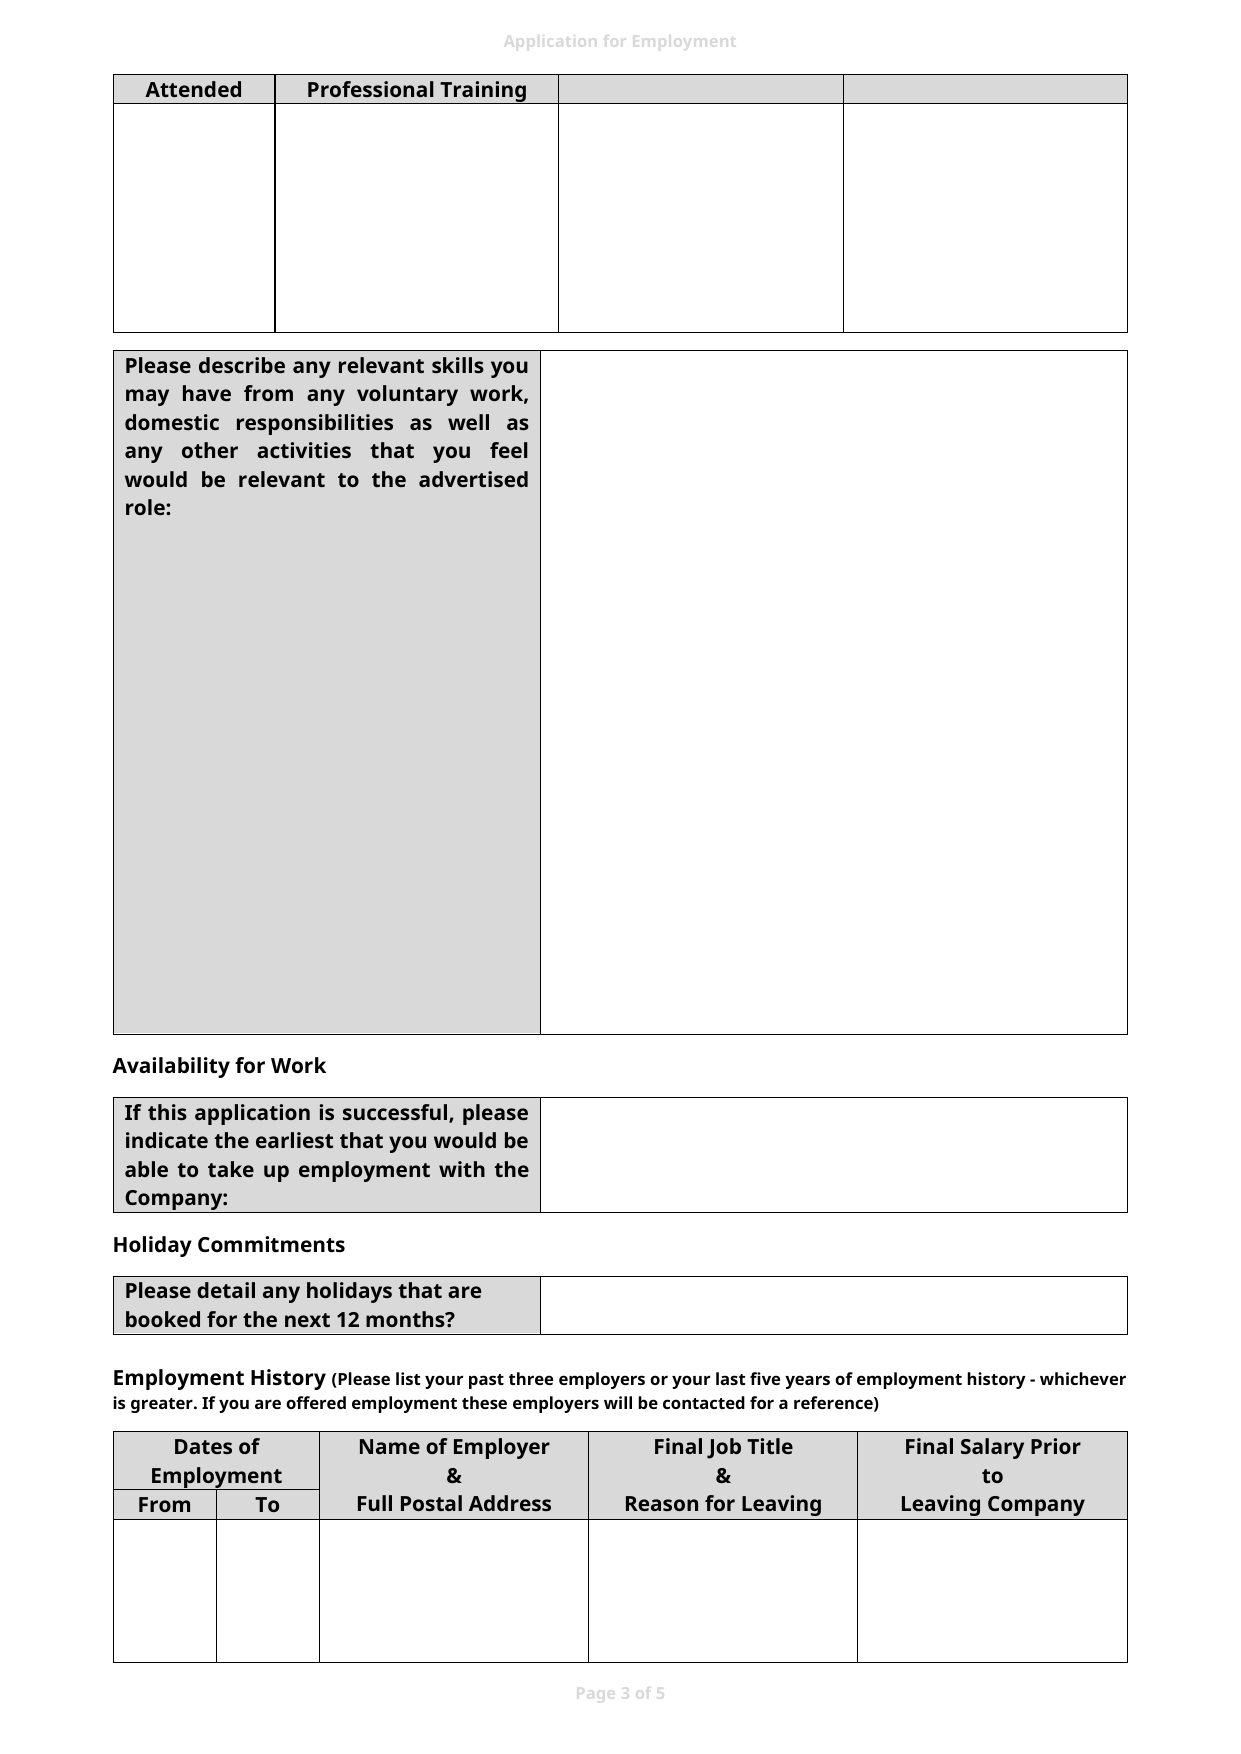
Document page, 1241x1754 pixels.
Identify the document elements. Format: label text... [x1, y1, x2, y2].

table_header Name of Employer & Full Postal Address [320, 1432, 588, 1519]
table_cell Dates Attended [114, 75, 274, 103]
table_header [541, 1098, 1127, 1212]
text Employment History (Please list your past three employers or your last five years of employment history - whichever is greater. If you are offered employment these employers will be contacted for a reference) [112, 1363, 1128, 1414]
table_cell To [217, 1490, 319, 1519]
table_cell [320, 1520, 588, 1662]
text Holiday Commitments [112, 1230, 1128, 1258]
table_cell From [114, 1490, 216, 1519]
table_cell Subject [559, 75, 843, 103]
table_header Final Salary Prior to Leaving Company [858, 1432, 1127, 1519]
table_cell [217, 1520, 319, 1662]
table_cell [589, 1520, 857, 1662]
table_header [541, 351, 1127, 1033]
table_header If this application is successful, please indicate the earliest that you would be able to take up employment with the Company: [114, 1098, 540, 1212]
table_cell [114, 104, 274, 332]
table_header [541, 1277, 1127, 1333]
text Availability for Work [112, 1052, 1128, 1080]
table_header Please describe any relevant skills you may have from any voluntary work, domestic responsibilities as well as any other activities that you feel would be relevant to the advertised role: [114, 351, 540, 1033]
table_cell [559, 104, 843, 332]
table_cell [276, 75, 558, 103]
table_cell [114, 1520, 216, 1662]
table_cell [276, 104, 558, 332]
table_header Please detail any holidays that are booked for the next 12 months? [114, 1277, 540, 1333]
table_cell [844, 104, 1127, 332]
table_cell [858, 1520, 1127, 1662]
table_header Dates of Employment [114, 1432, 319, 1489]
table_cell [844, 75, 1127, 103]
table_header Final Job Title & Reason for Leaving [589, 1432, 857, 1519]
